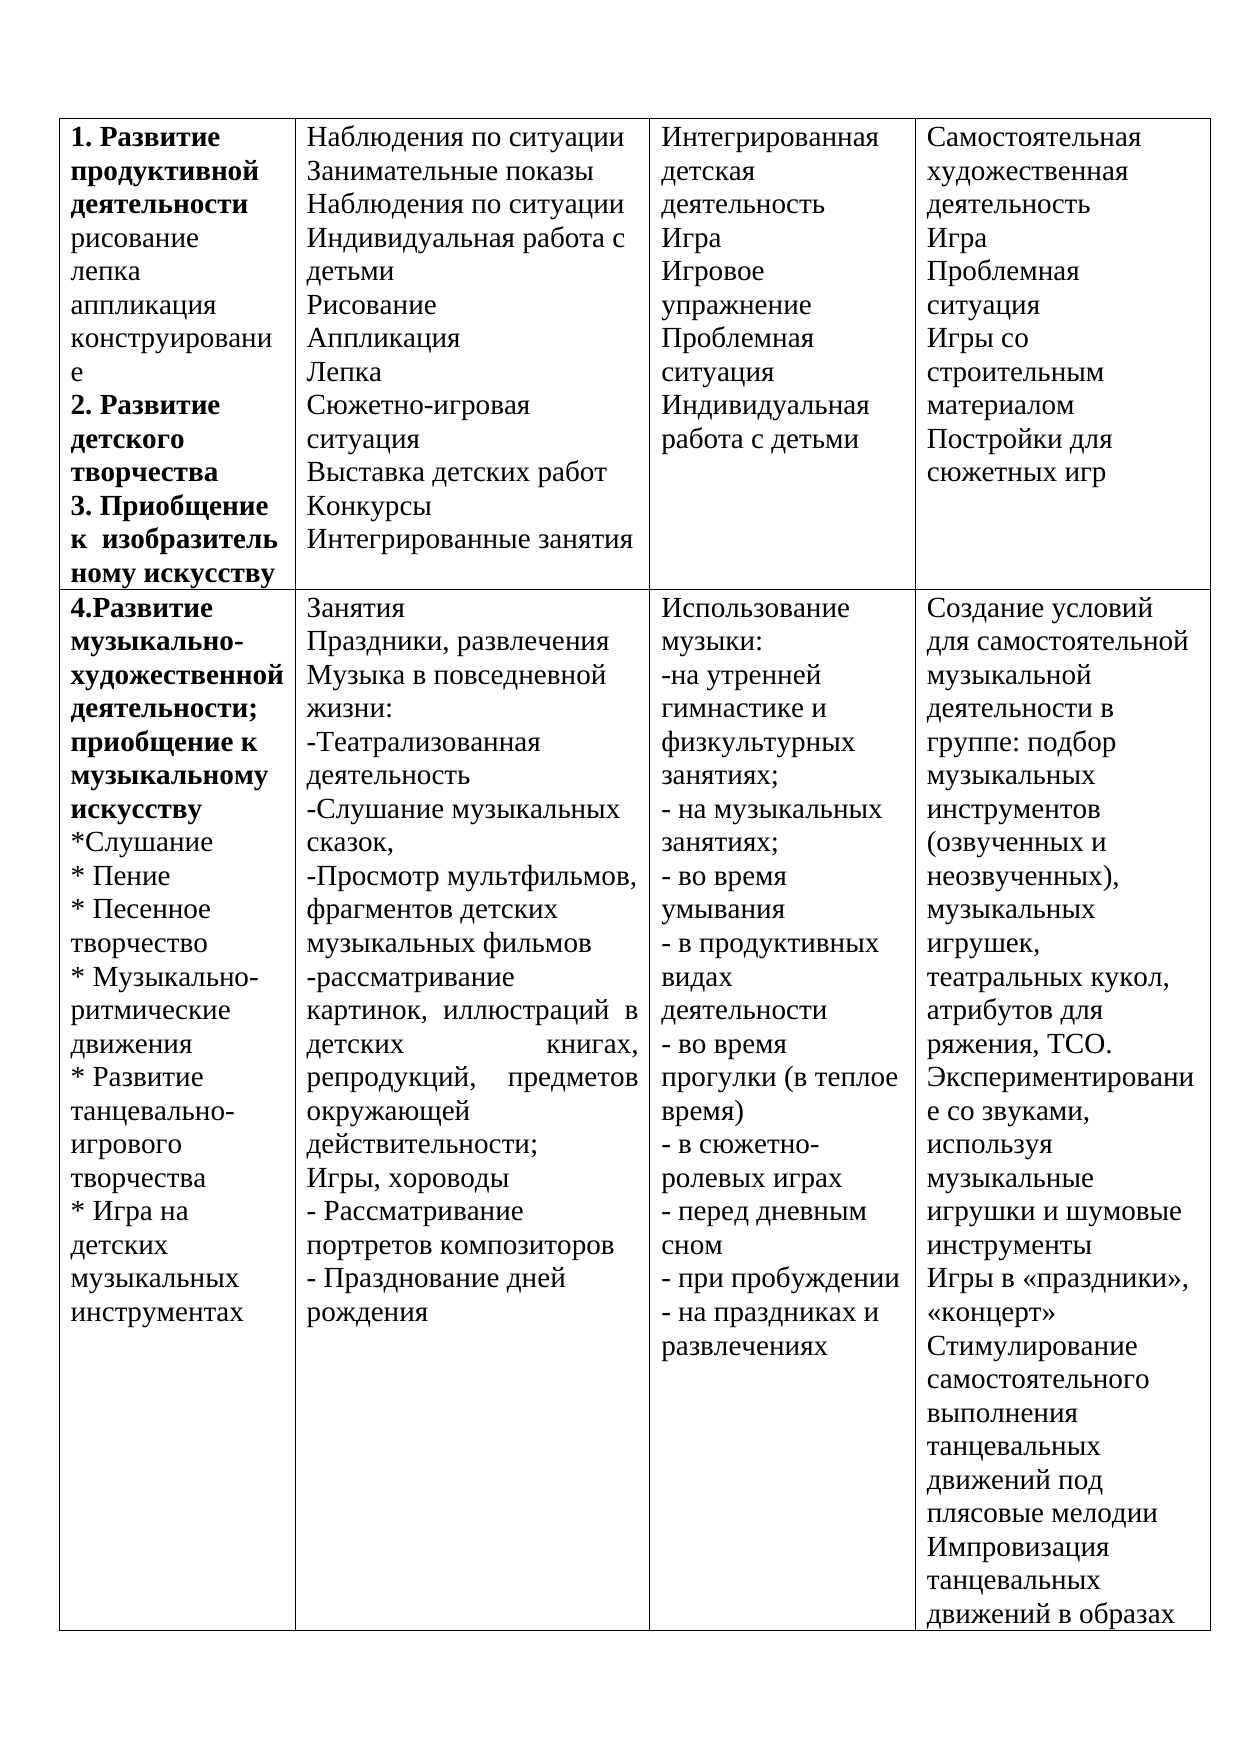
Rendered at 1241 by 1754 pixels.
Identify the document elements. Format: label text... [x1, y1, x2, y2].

table_cell Наблюдения по ситуации Занимательные показы Наблюдения по ситуации Индивидуальная работа с детьми Рисование Аппликация Лепка Сюжетно-игровая ситуация Выставка детских работ Конкурсы Интегрированные занятия [296, 119, 649, 589]
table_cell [60, 590, 295, 1629]
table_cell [650, 590, 915, 1629]
table_cell 1. Развитие продуктивной деятельности рисование лепка аппликация конструирование 2. Развитие детского творчества 3. Приобщение к изобразитель ному искусству [60, 119, 295, 589]
table_cell Интегрированная детская деятельность Игра Игровое упражнение Проблемная ситуация Индивидуальная работа с детьми [650, 119, 915, 589]
table_cell Самостоятельная художественная деятельность Игра Проблемная ситуация Игры со строительным материалом Постройки для сюжетных игр [916, 119, 1210, 589]
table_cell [296, 590, 649, 1629]
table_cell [916, 590, 1210, 1629]
